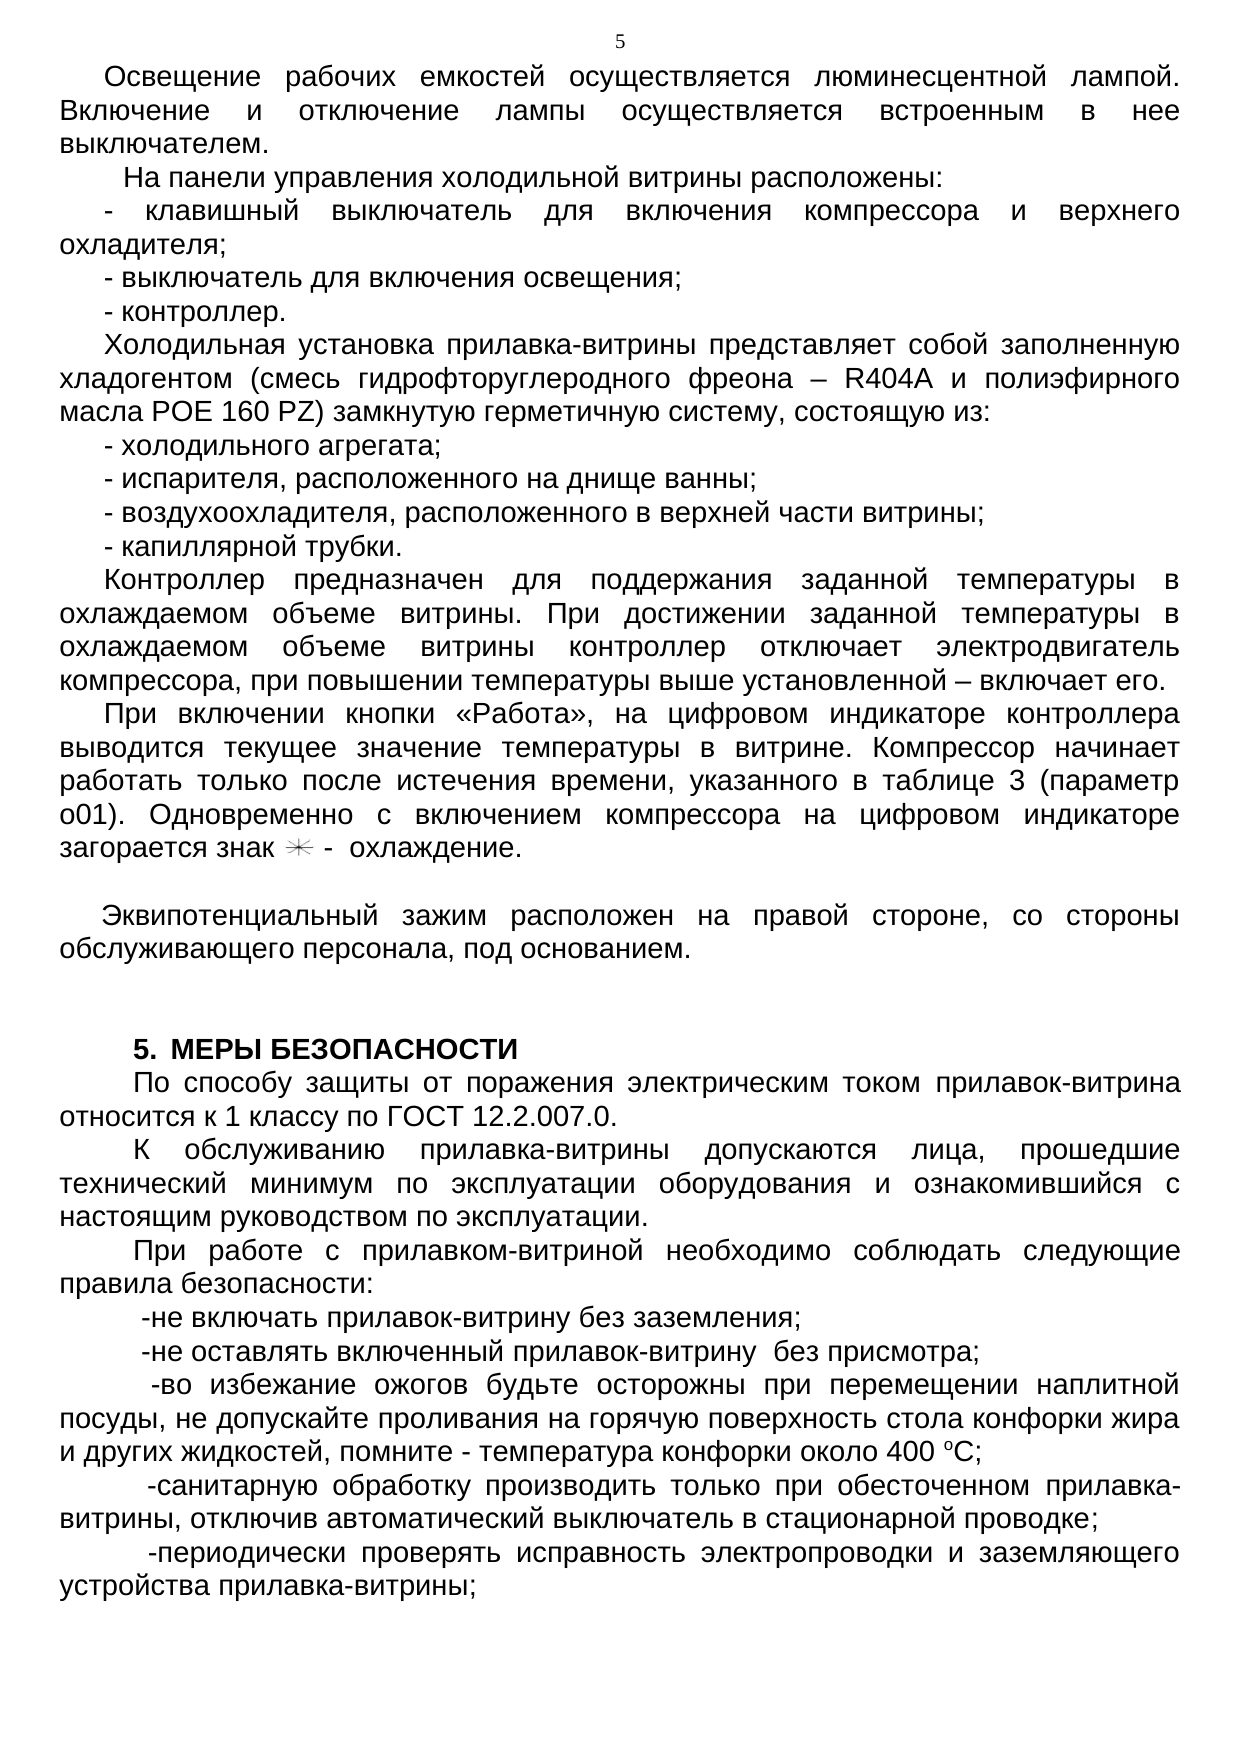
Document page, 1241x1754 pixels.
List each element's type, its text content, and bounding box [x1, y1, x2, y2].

text - клавишный выключатель для включения компрессора и верхнего охладителя; [59, 193, 1181, 260]
text К обслуживанию прилавка-витрины допускаются лица, прошедшие технический минимум по эксплуатации оборудования и ознакомившийся с настоящим руководством по эксплуатации. [59, 1132, 1181, 1233]
list МЕРЫ БЕЗОПАСНОСТИ [133, 1032, 1181, 1065]
text -не оставлять включенный прилавок-витрину без присмотра; [59, 1334, 1181, 1367]
text - контроллер. [59, 294, 1181, 327]
text -во избежание ожогов будьте осторожны при перемещении наплитной посуды, не допускайте проливания на горячую поверхность стола конфорки жира и других жидкостей, помните - температура конфорки около 400 оС; [59, 1367, 1181, 1468]
text -санитарную обработку производить только при обесточенном прилавка-витрины, отключив автоматический выключатель в стационарной проводке; [59, 1468, 1181, 1535]
text Холодильная установка прилавка-витрины представляет собой заполненную хладогентом (смесь гидрофторуглеродного фреона – R404А и полиэфирного масла POE 160 PZ) замкнутую герметичную систему, состоящую из: [59, 327, 1181, 428]
text Эквипотенциальный зажим расположен на правой стороне, со стороны обслуживающего персонала, под основанием. [59, 898, 1181, 965]
text При работе с прилавком-витриной необходимо соблюдать следующие правила безопасности: [59, 1233, 1181, 1300]
text - испарителя, расположенного на днище ванны; [59, 462, 1181, 495]
text - выключатель для включения освещения; [59, 260, 1181, 294]
text - воздухоохладителя, расположенного в верхней части витрины; [59, 495, 1181, 529]
text - капиллярной трубки. [59, 529, 1181, 562]
text При включении кнопки «Работа», на цифровом индикаторе контроллера выводится текущее значение температуры в витрине. Компрессор начинает работать только после истечения времени, указанного в таблице 3 (параметр о01). Одновременно с включением компрессора на цифровом индикаторе загорается знак - охлаждение. [59, 696, 1181, 864]
text Освещение рабочих емкостей осуществляется люминесцентной лампой. Включение и отключение лампы осуществляется встроенным в нее выключателем. [59, 59, 1181, 160]
text -периодически проверять исправность электропроводки и заземляющего устройства прилавка-витрины; [59, 1535, 1181, 1602]
text -не включать прилавок-витрину без заземления; [59, 1300, 1181, 1334]
text Контроллер предназначен для поддержания заданной температуры в охлаждаемом объеме витрины. При достижении заданной температуры в охлаждаемом объеме витрины контроллер отключает электродвигатель компрессора, при повышении температуры выше установленной – включает его. [59, 562, 1181, 696]
text - холодильного агрегата; [59, 428, 1181, 462]
text По способу защиты от поражения электрическим током прилавок-витрина относится к 1 классу по ГОСТ 12.2.007.0. [59, 1065, 1181, 1132]
text На панели управления холодильной витрины расположены: [59, 160, 1181, 193]
